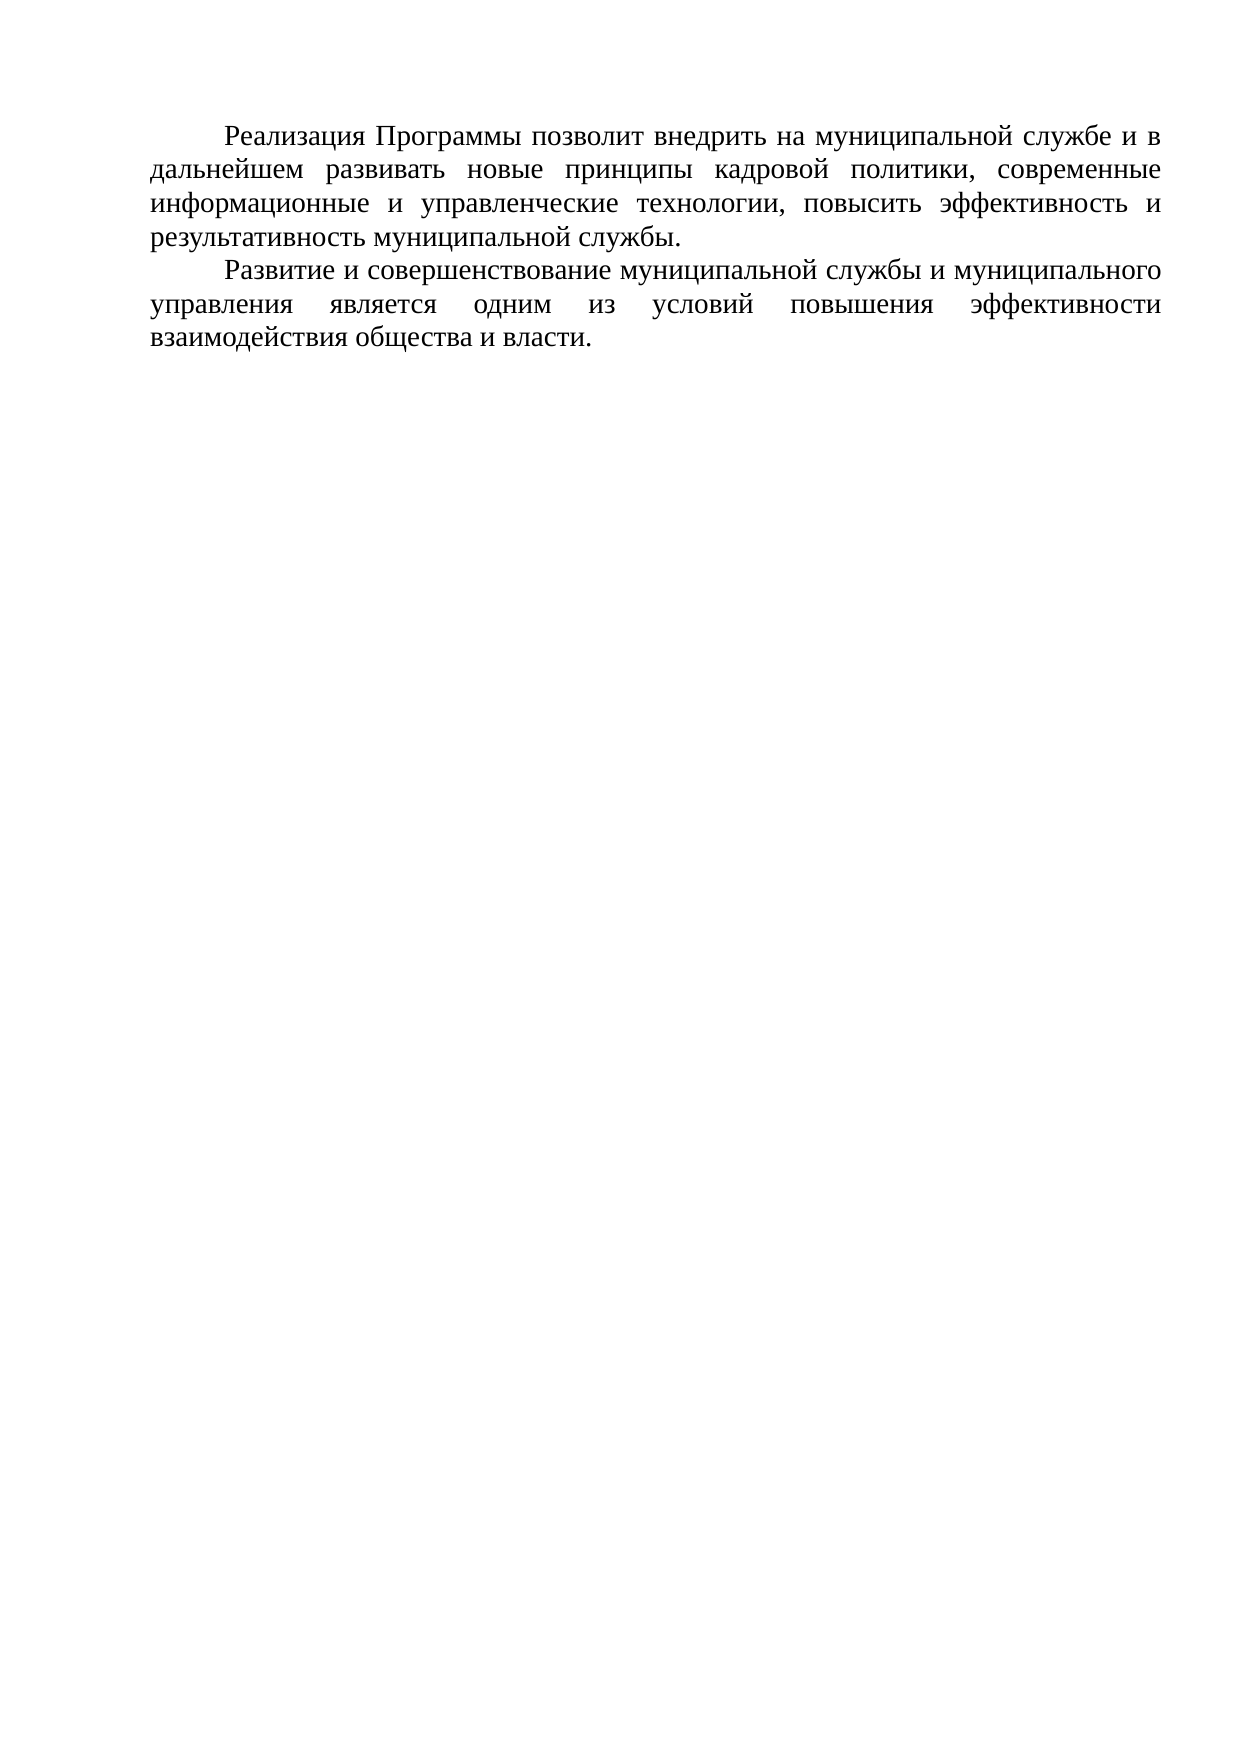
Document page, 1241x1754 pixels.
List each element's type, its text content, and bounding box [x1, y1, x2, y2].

text Реализация Программы позволит внедрить на муниципальной службе и в дальнейшем развивать новые принципы кадровой политики, современные информационные и управленческие технологии, повысить эффективность и результативность муниципальной службы. [150, 118, 1162, 252]
text Развитие и совершенствование муниципальной службы и муниципального управления является одним из условий повышения эффективности взаимодействия общества и власти. [150, 252, 1162, 353]
